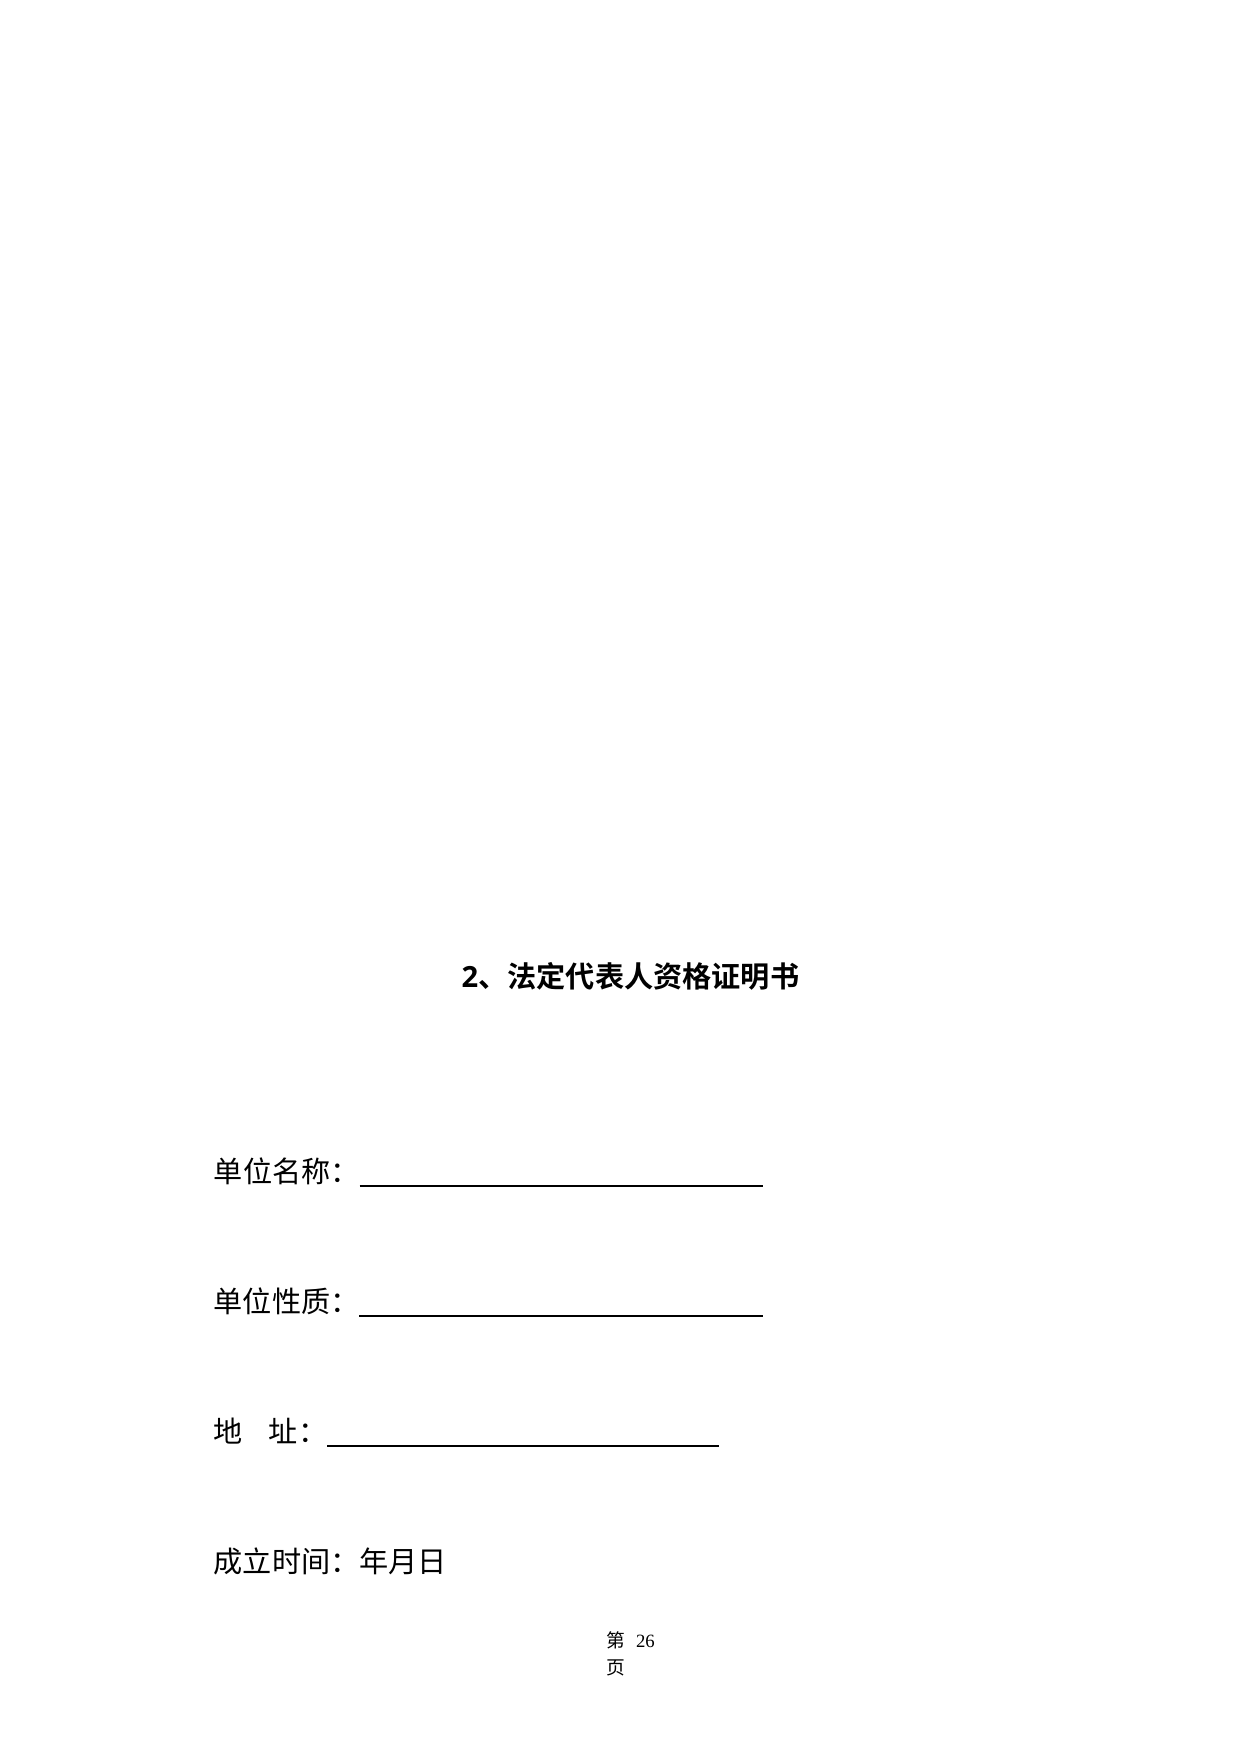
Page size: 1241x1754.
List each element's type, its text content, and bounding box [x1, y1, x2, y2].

text 单位性质： [150, 1267, 1110, 1332]
text 成立时间：年月日 [150, 1527, 1110, 1592]
text 地 址： [150, 1397, 1110, 1462]
text 2、法定代表人资格证明书 [150, 942, 1110, 1007]
text 单位名称： [150, 1137, 1110, 1202]
